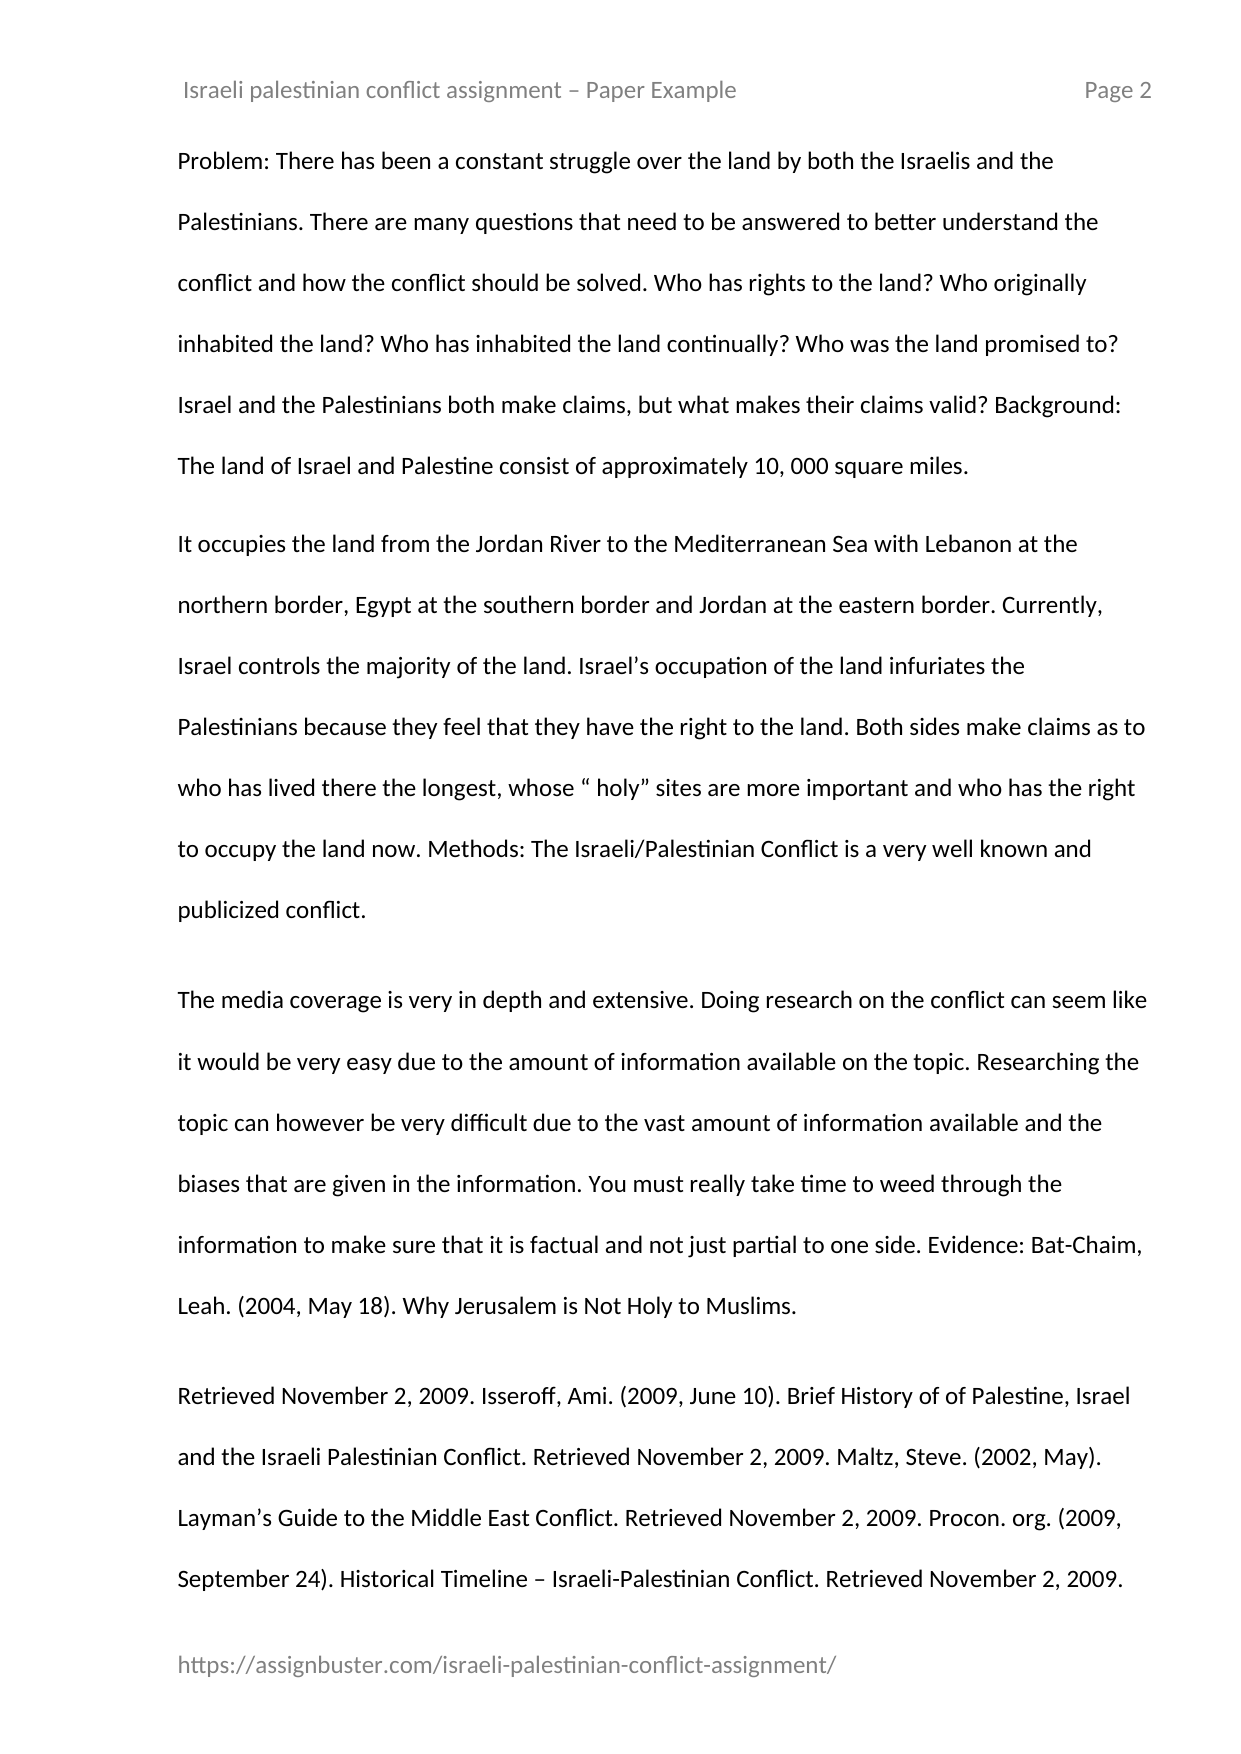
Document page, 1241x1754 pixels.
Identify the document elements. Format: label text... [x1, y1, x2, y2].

text The media coverage is very in depth and extensive. Doing research on the conflict can seem like it would be very easy due to the amount of information available on the topic. Researching the topic can however be very difficult due to the vast amount of information available and the biases that are given in the information. You must really take time to weed through the information to make sure that it is factual and not just partial to one side. Evidence: Bat-Chaim, Leah. (2004, May 18). Why Jerusalem is Not Holy to Muslims. [177, 985, 1152, 1320]
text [177, 1380, 1152, 1594]
text It occupies the land from the Jordan River to the Mediterranean Sea with Lebanon at the northern border, Egypt at the southern border and Jordan at the eastern border. Currently, Israel controls the majority of the land. Israel’s occupation of the land infuriates the Palestinians because they feel that they have the right to the land. Both sides make claims as to who has lived there the longest, whose “ holy” sites are more important and who has the right to occupy the land now. Methods: The Israeli/Palestinian Conflict is a very well known and publicized conflict. [177, 528, 1152, 925]
text Problem: There has been a constant struggle over the land by both the Israelis and the Palestinians. There are many questions that need to be answered to better understand the conflict and how the conflict should be solved. Who has rights to the land? Who originally inhabited the land? Who has inhabited the land continually? Who was the land promised to? Israel and the Palestinians both make claims, but what makes their claims valid? Background: The land of Israel and Palestine consist of approximately 10, 000 square miles. [177, 145, 1152, 481]
